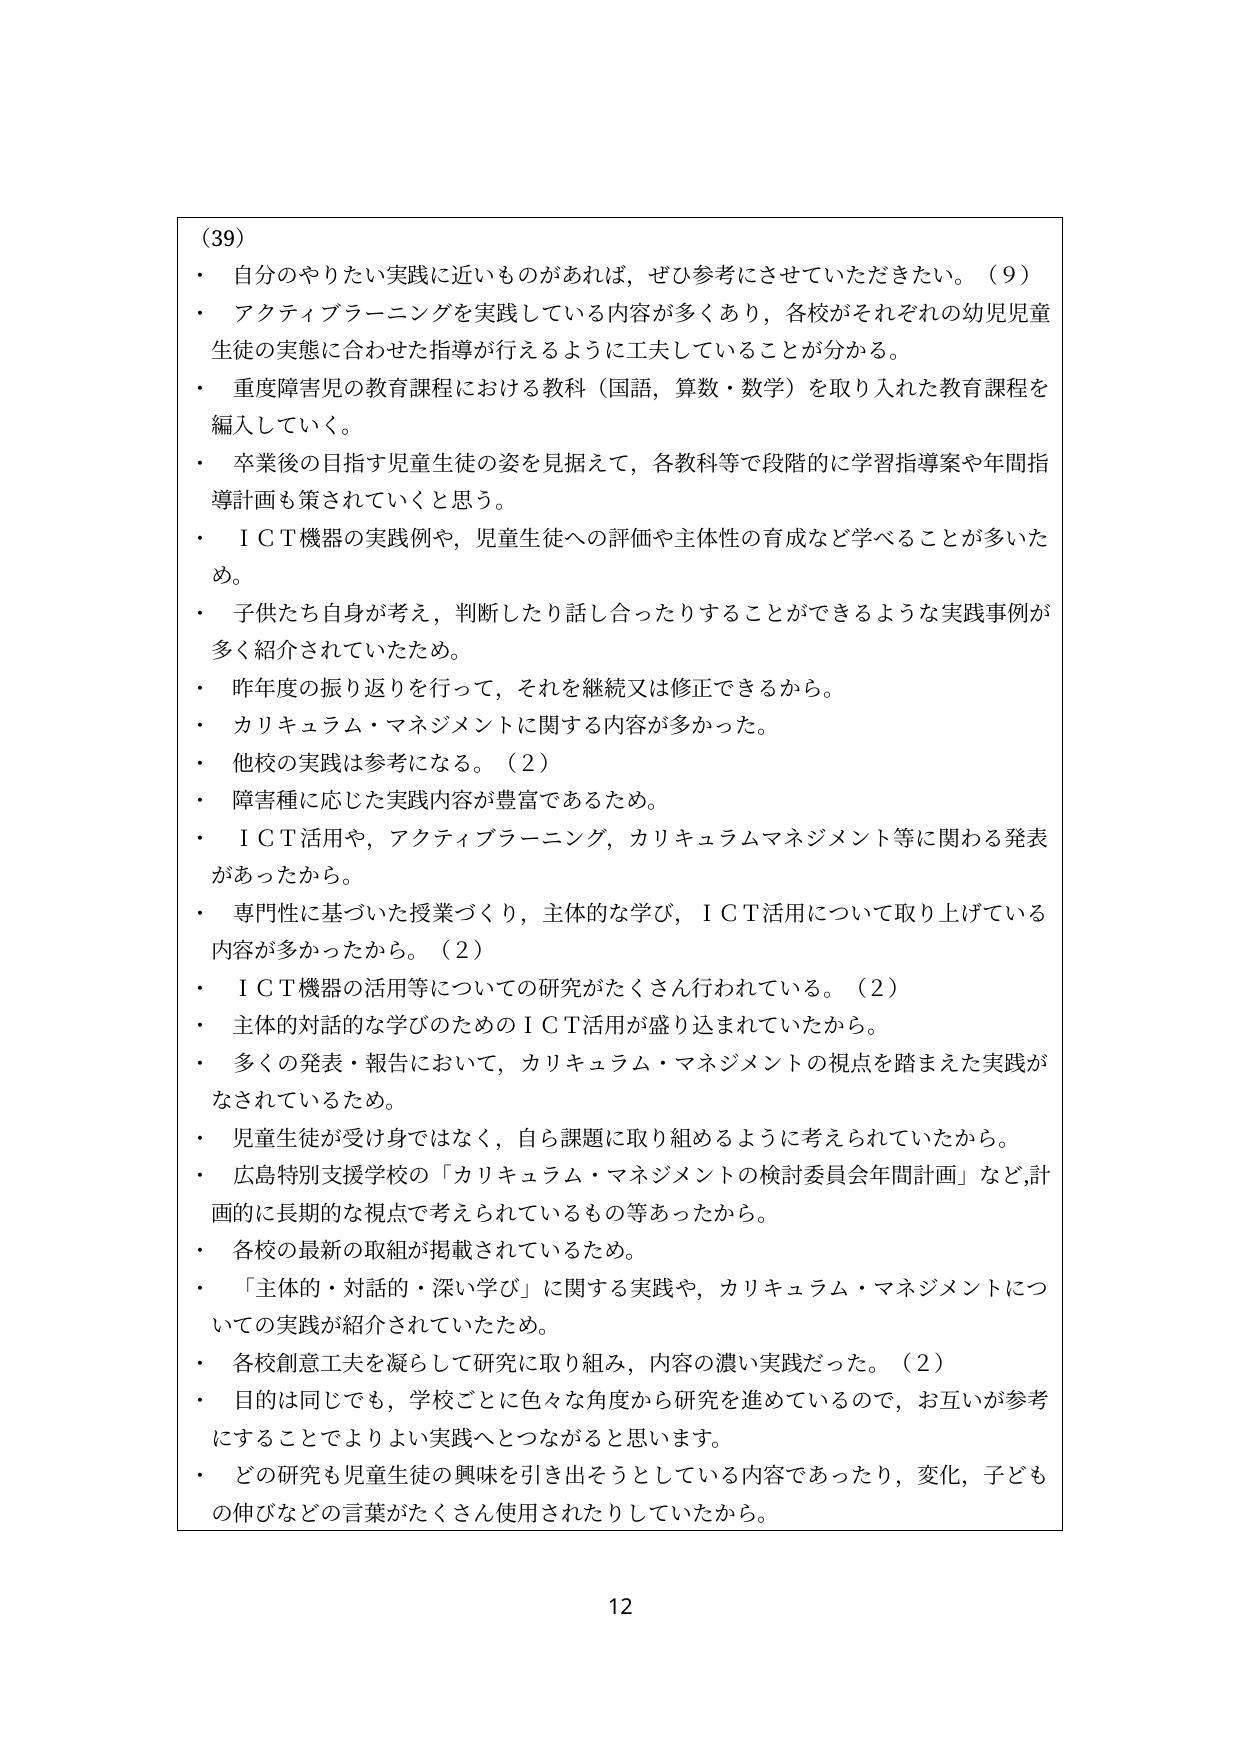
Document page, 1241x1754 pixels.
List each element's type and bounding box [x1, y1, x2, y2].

table_header [178, 218, 1062, 1530]
